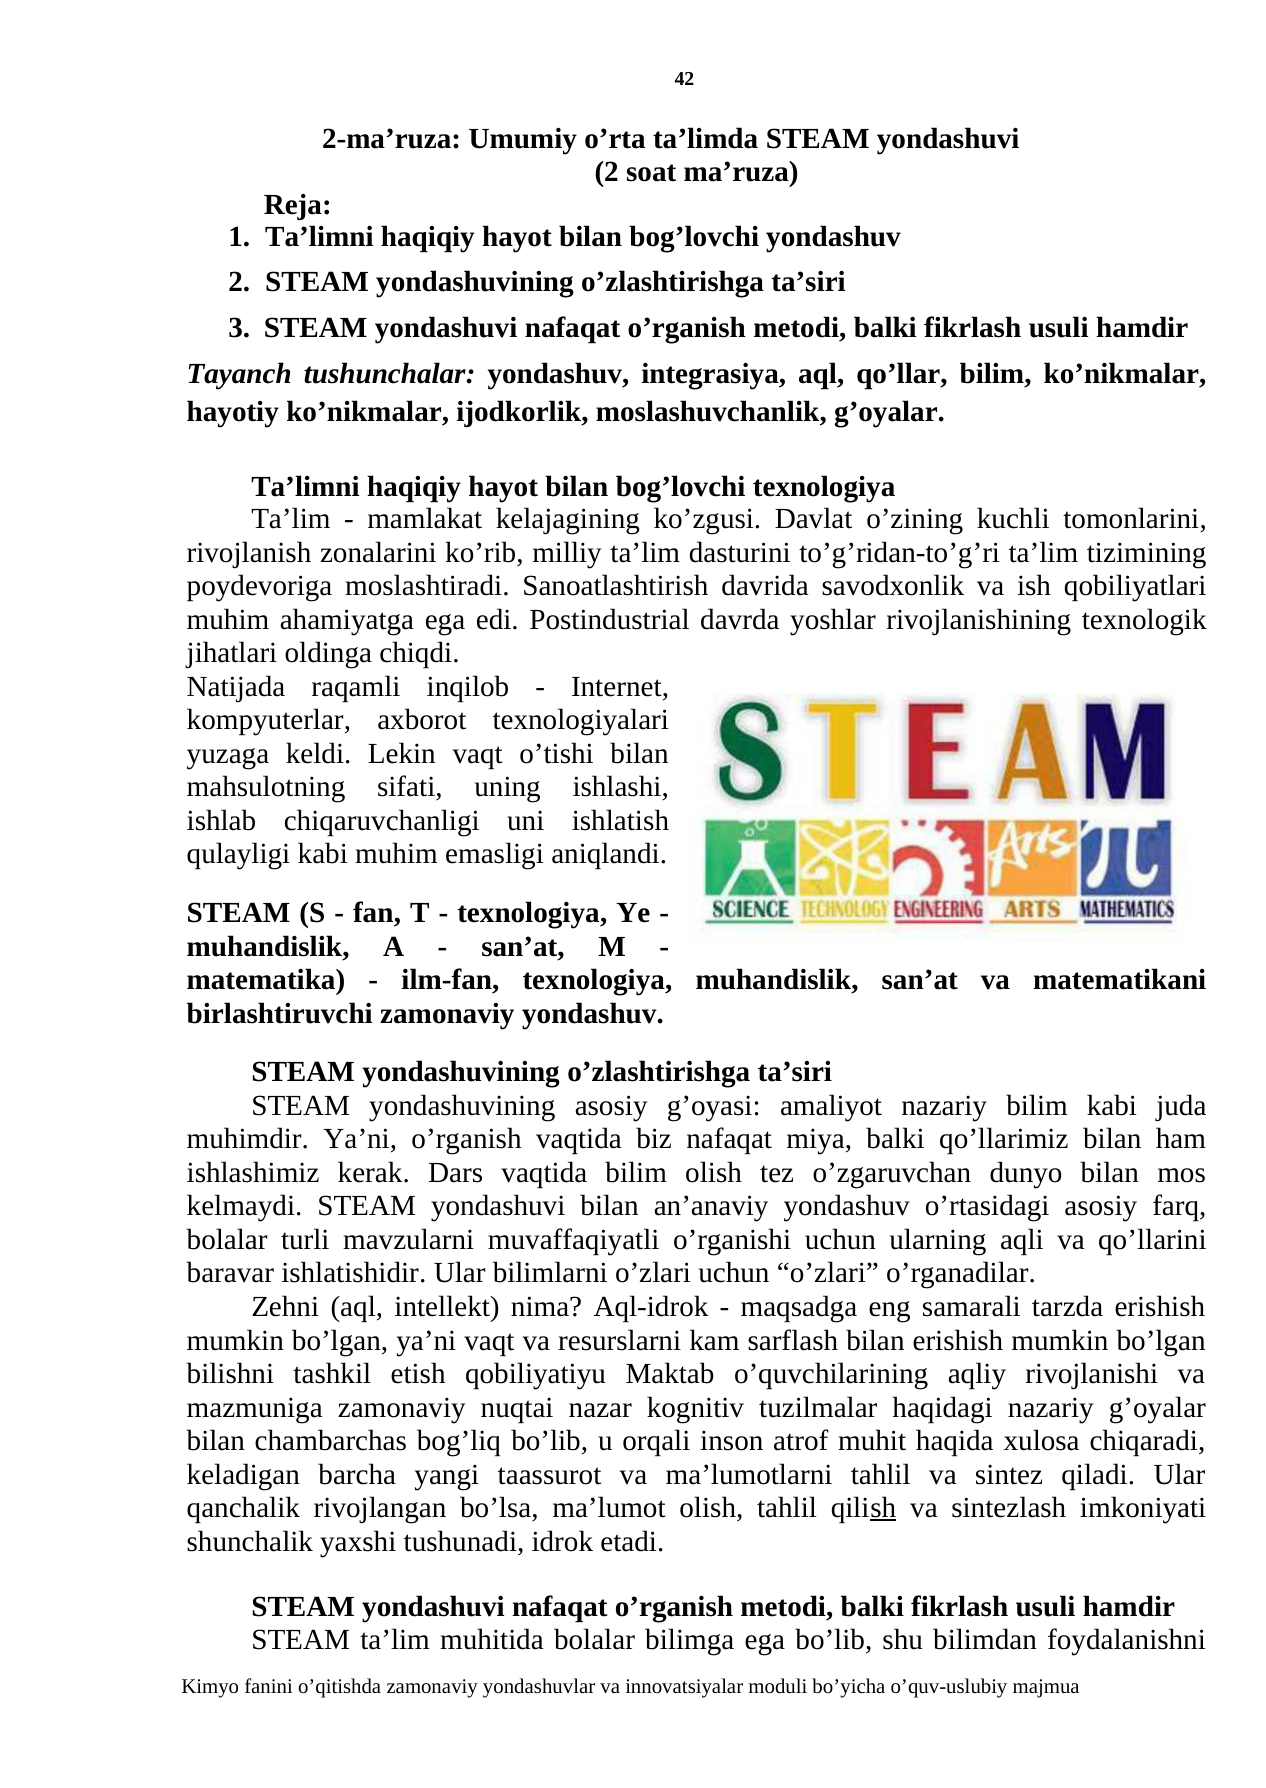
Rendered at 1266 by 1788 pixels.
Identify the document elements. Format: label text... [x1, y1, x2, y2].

text 2-ma’ruza: Umumiy o’rta ta’limda STEAM yondashuvi [322, 125, 1206, 154]
text Reja: [263, 191, 1206, 220]
text (2 soat ma’ruza) [186, 158, 1206, 188]
text Zehni (aql, intellekt) nima? Aql-idrok - maqsadga eng samarali tarzda erishish mumkin bo’lgan, ya’ni vaqt va resurslarni kam sarflash bilan erishish mumkin bo’lgan bilishni tashkil etish qobiliyatiyu Maktab o’quvchilarining aqliy rivojlanishi va mazmuniga zamonaviy nuqtai nazar kognitiv tuzilmalar haqidagi nazariy g’oyalar bilan chambarchas bog’liq bo’lib, u orqali inson atrof muhit haqida xulosa chiqaradi, keladigan barcha yangi taassurot va ma’lumotlarni tahlil va sintez qiladi. Ular qanchalik rivojlangan bo’lsa, ma’lumot olish, tahlil qilish va sintezlash imkoniyati shunchalik yaxshi tushunadi, idrok etadi. [186, 1290, 1206, 1558]
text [186, 1623, 1206, 1656]
text Ta’lim - mamlakat kelajagining ko’zgusi. Davlat o’zining kuchli tomonlarini, rivojlanish zonalarini ko’rib, milliy ta’lim dasturini to’g’ridan-to’g’ri ta’lim tizimining poydevoriga moslashtiradi. Sanoatlashtirish davrida savodxonlik va ish qobiliyatlari muhim ahamiyatga ega edi. Postindustrial davrda yoshlar rivojlanishining texnologik jihatlari oldinga chiqdi. [186, 502, 1206, 669]
text STEAM yondashuvining o’zlashtirishga ta’siri [186, 1055, 1206, 1088]
text STEAM yondashuvining asosiy g’oyasi: amaliyot nazariy bilim kabi juda muhimdir. Ya’ni, o’rganish vaqtida biz nafaqat miya, balki qo’llarimiz bilan ham ishlashimiz kerak. Dars vaqtida bilim olish tez o’zgaruvchan dunyo bilan mos kelmaydi. STEAM yondashuvi bilan an’anaviy yondashuv o’rtasidagi asosiy farq, bolalar turli mavzularni muvaffaqiyatli o’rganishi uchun ularning aqli va qo’llarini baravar ishlatishidir. Ular bilimlarni o’zlari uchun “o’zlari” o’rganadilar. [186, 1088, 1206, 1290]
picture [688, 871, 1188, 896]
text STEAM (S - fan, T - texnologiya, Ye - muhandislik, A - san’at, M - matematika) - ilm-fan, texnologiya, muhandislik, san’at va matematikani birlashtiruvchi zamonaviy yondashuv. [186, 896, 1206, 1030]
list STEAM yondashuvi nafaqat o’rganish metodi, balki fikrlash usuli hamdir [228, 311, 1206, 344]
list Ta’limni haqiqiy hayot bilan bog’lovchi yondashuv [228, 223, 1206, 253]
list STEAM yondashuvining o’zlashtirishga ta’siri [228, 268, 1206, 298]
text Ta’limni haqiqiy hayot bilan bog’lovchi texnologiya [186, 473, 1206, 502]
text Tayanch tushunchalar: yondashuv, integrasiya, aql, qo’llar, bilim, ko’nikmalar, hayotiy ko’nikmalar, ijodkorlik, moslashuvchanlik, g’oyalar. [186, 353, 1206, 428]
text STEAM yondashuvi nafaqat o’rganish metodi, balki fikrlash usuli hamdir [186, 1589, 1206, 1623]
text Natijada raqamli inqilob - Internet, kompyuterlar, axborot texnologiyalari yuzaga keldi. Lekin vaqt o’tishi bilan mahsulotning sifati, uning ishlashi, ishlab chiqaruvchanligi uni ishlatish qulayligi kabi muhim emasligi aniqlandi. [186, 669, 1206, 871]
